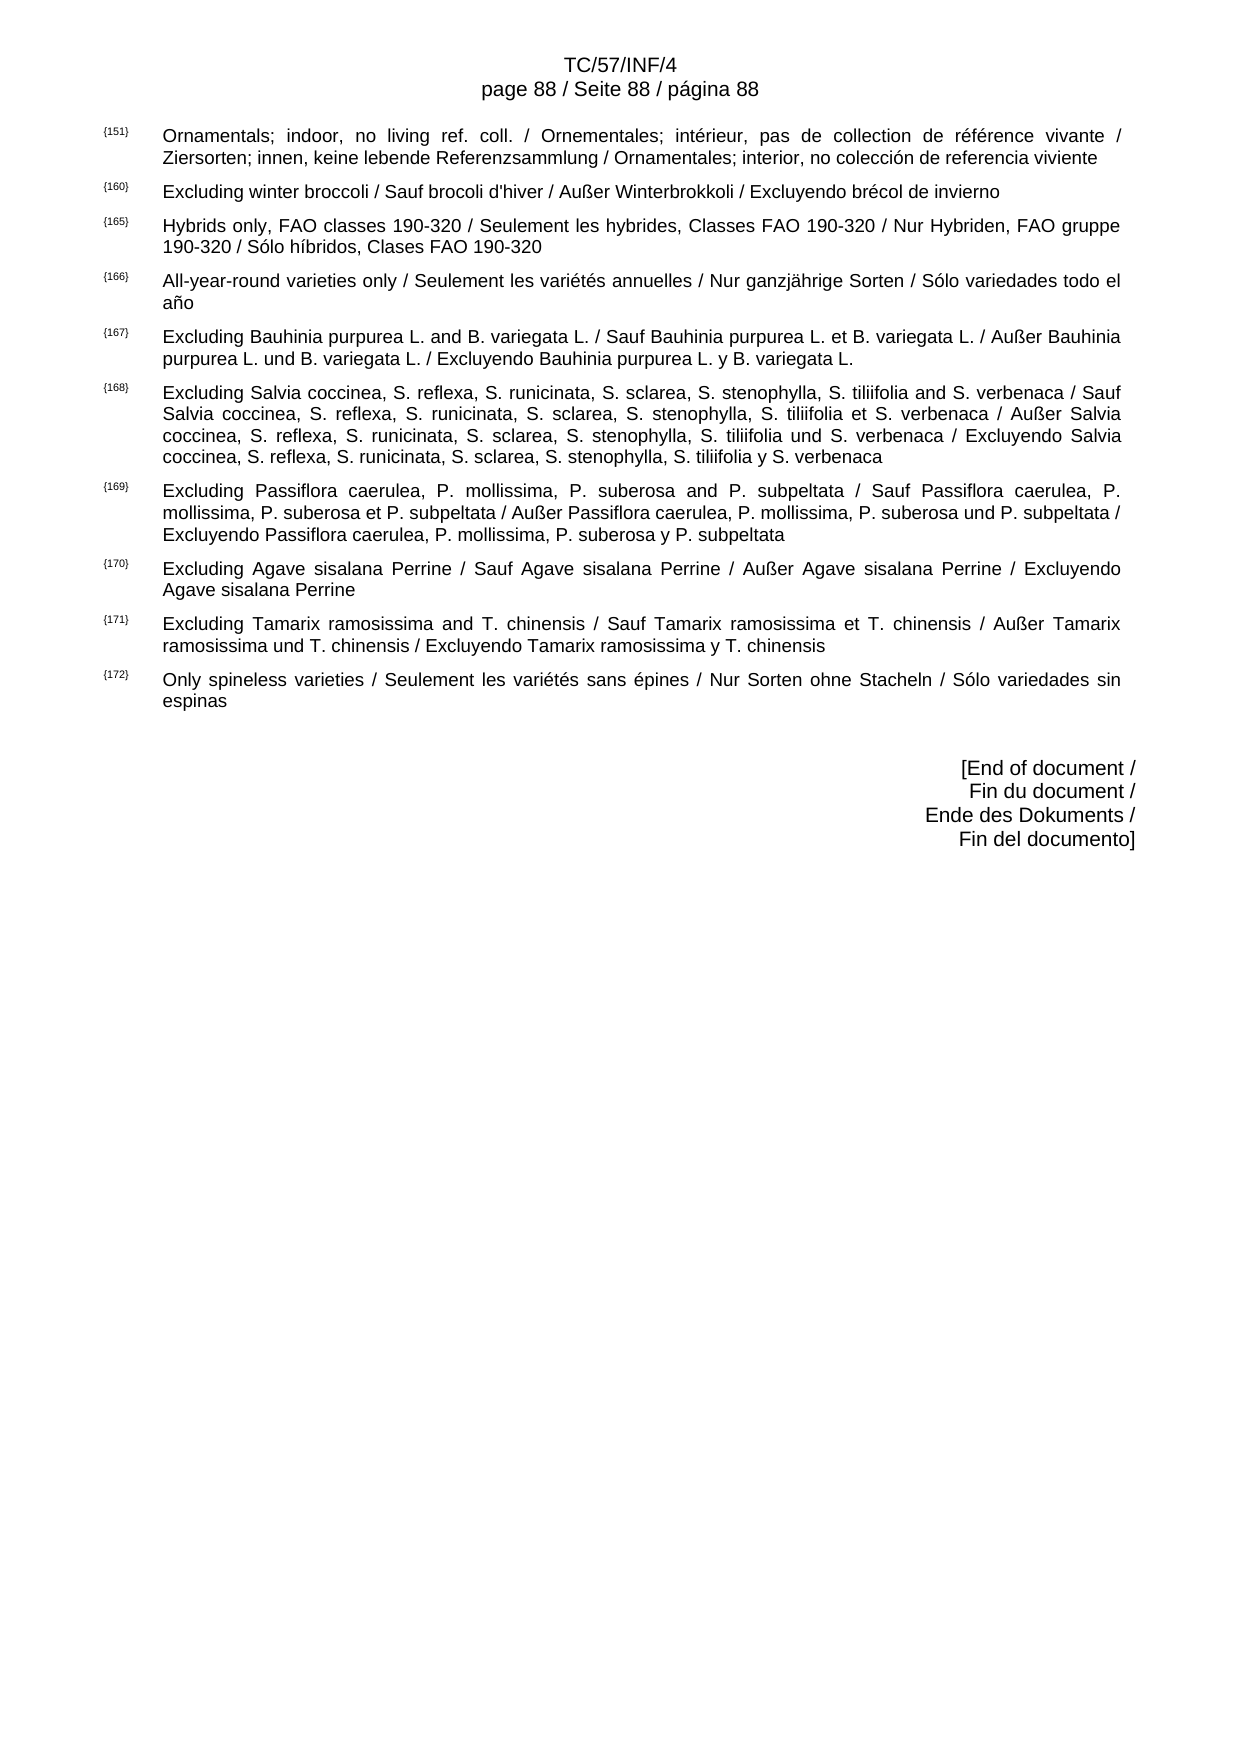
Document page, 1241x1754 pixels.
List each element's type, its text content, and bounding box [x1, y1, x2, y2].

text {166} All-year-round varieties only / Seulement les variétés annuelles / Nur ganzjährige Sorten / Sólo variedades todo el año [103, 270, 1122, 313]
text {171} Excluding Tamarix ramosissima and T. chinensis / Sauf Tamarix ramosissima et T. chinensis / Außer Tamarix ramosissima und T. chinensis / Excluyendo Tamarix ramosissima y T. chinensis [103, 613, 1122, 656]
text {172} Only spineless varieties / Seulement les variétés sans épines / Nur Sorten ohne Stacheln / Sólo variedades sin espinas [103, 669, 1122, 712]
text {160} Excluding winter broccoli / Sauf brocoli d'hiver / Außer Winterbrokkoli / Excluyendo brécol de invierno [103, 181, 1122, 202]
text {167} Excluding Bauhinia purpurea L. and B. variegata L. / Sauf Bauhinia purpurea L. et B. variegata L. / Außer Bauhinia purpurea L. und B. variegata L. / Excluyendo Bauhinia purpurea L. y B. variegata L. [103, 326, 1122, 369]
text {151} Ornamentals; indoor, no living ref. coll. / Ornementales; intérieur, pas de collection de référence vivante / Ziersorten; innen, keine lebende Referenzsammlung / Ornamentales; interior, no colección de referencia viviente [103, 125, 1122, 168]
text {165} Hybrids only, FAO classes 190-320 / Seulement les hybrides, Classes FAO 190-320 / Nur Hybriden, FAO gruppe 190-320 / Sólo híbridos, Clases FAO 190-320 [103, 215, 1122, 258]
text {168} Excluding Salvia coccinea, S. reflexa, S. runicinata, S. sclarea, S. stenophylla, S. tiliifolia and S. verbenaca / Sauf Salvia coccinea, S. reflexa, S. runicinata, S. sclarea, S. stenophylla, S. tiliifolia et S. verbenaca / Außer Salvia coccinea, S. reflexa, S. runicinata, S. sclarea, S. stenophylla, S. tiliifolia und S. verbenaca / Excluyendo Salvia coccinea, S. reflexa, S. runicinata, S. sclarea, S. stenophylla, S. tiliifolia y S. verbenaca [103, 382, 1122, 468]
text {170} Excluding Agave sisalana Perrine / Sauf Agave sisalana Perrine / Außer Agave sisalana Perrine / Excluyendo Agave sisalana Perrine [103, 557, 1122, 601]
text {169} Excluding Passiflora caerulea, P. mollissima, P. suberosa and P. subpeltata / Sauf Passiflora caerulea, P. mollissima, P. suberosa et P. subpeltata / Außer Passiflora caerulea, P. mollissima, P. suberosa und P. subpeltata / Excluyendo Passiflora caerulea, P. mollissima, P. suberosa y P. subpeltata [103, 480, 1122, 545]
